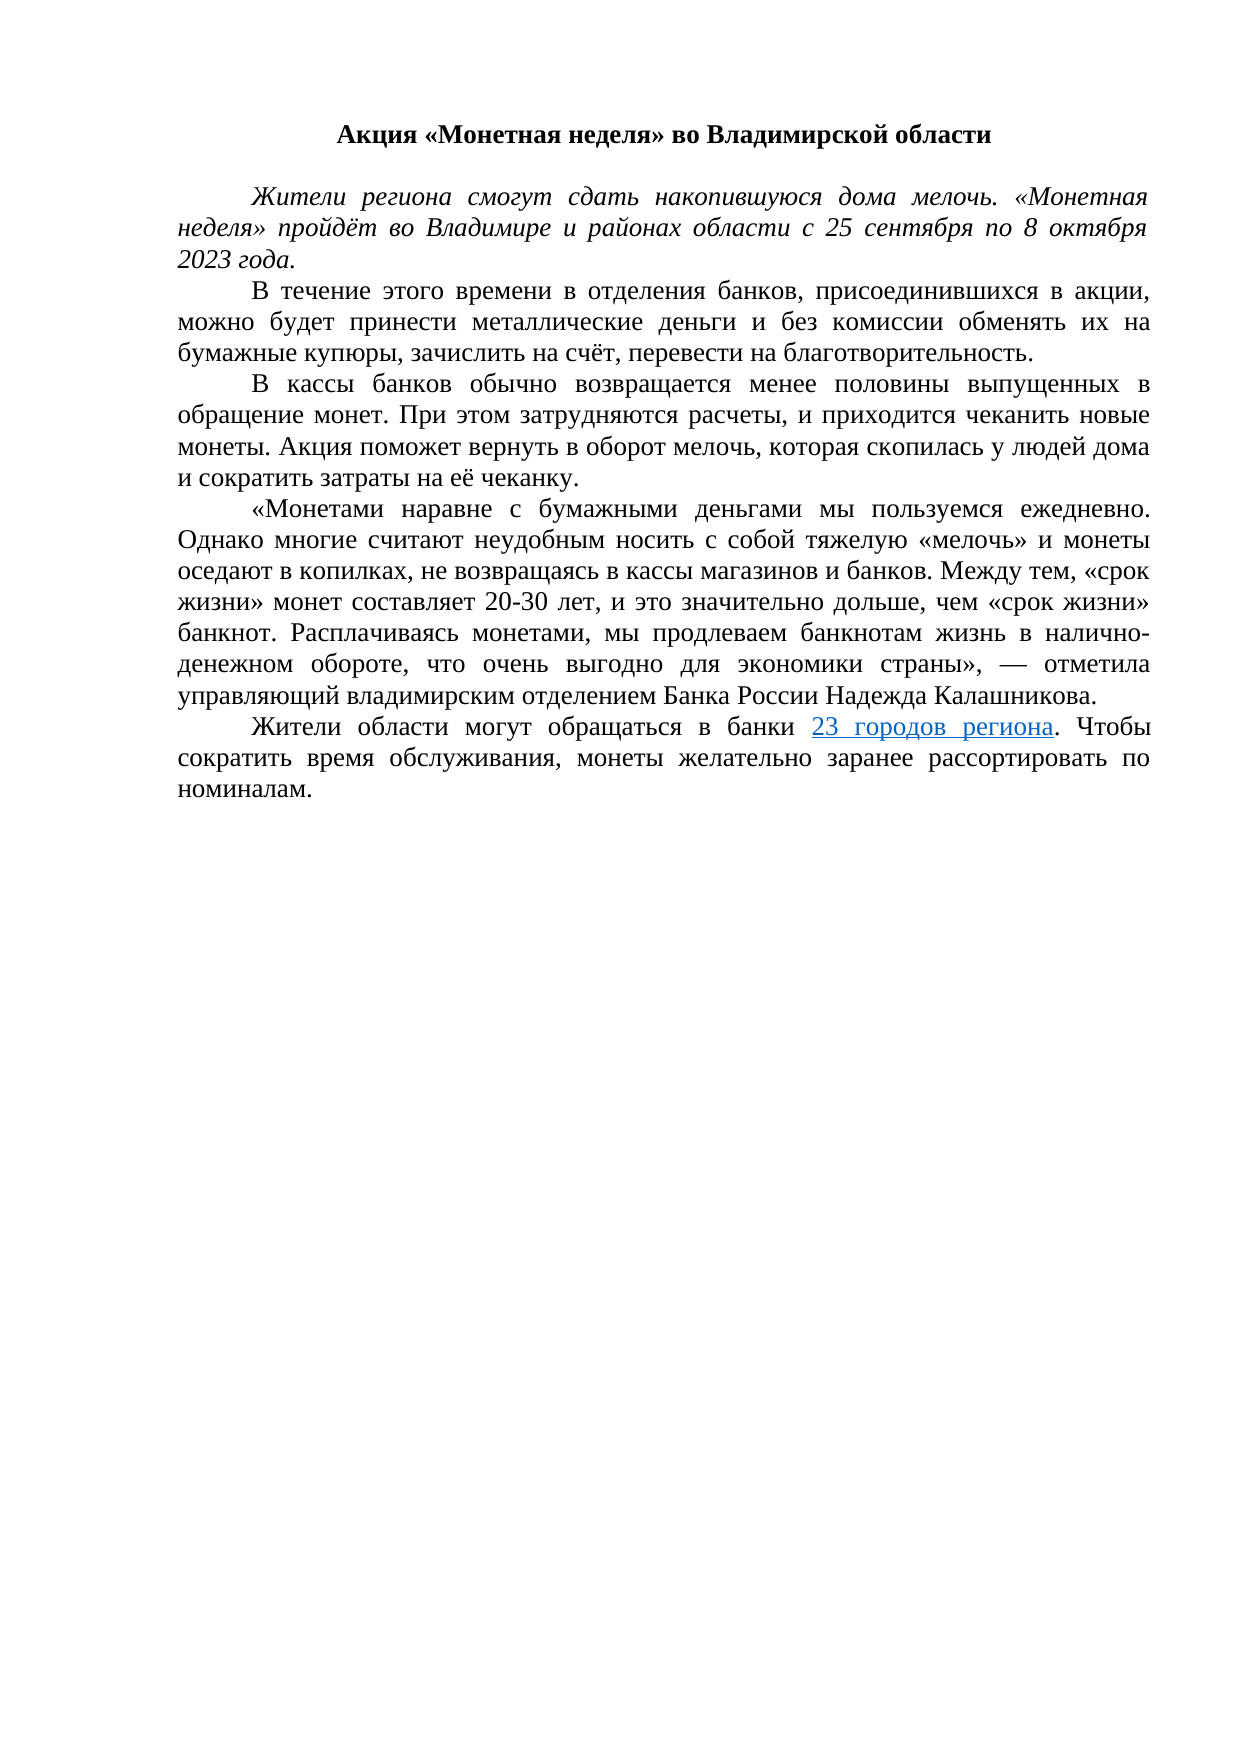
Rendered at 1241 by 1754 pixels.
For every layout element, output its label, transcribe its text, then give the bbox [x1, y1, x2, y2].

text «Монетами наравне с бумажными деньгами мы пользуемся ежедневно. Однако многие считают неудобным носить с собой тяжелую «мелочь» и монеты оседают в копилках, не возвращаясь в кассы магазинов и банков. Между тем, «срок жизни» монет составляет 20-30 лет, и это значительно дольше, чем «срок жизни» банкнот. Расплачиваясь монетами, мы продлеваем банкнотам жизнь в налично-денежном обороте, что очень выгодно для экономики страны», — отметила управляющий владимирским отделением Банка России Надежда Калашникова. [177, 492, 1152, 710]
text Жители региона смогут сдать накопившуюся дома мелочь. «Монетная неделя» пройдёт во Владимире и районах области с 25 сентября по 8 октября 2023 года. [177, 180, 1152, 274]
text Жители области могут обращаться в банки 23 городов региона. Чтобы сократить время обслуживания, монеты желательно заранее рассортировать по номиналам. [177, 710, 1152, 803]
text В течение этого времени в отделения банков, присоединившихся в акции, можно будет принести металлические деньги и без комиссии обменять их на бумажные купюры, зачислить на счёт, перевести на благотворительность. [177, 274, 1152, 367]
text В кассы банков обычно возвращается менее половины выпущенных в обращение монет. При этом затрудняются расчеты, и приходится чеканить новые монеты. Акция поможет вернуть в оборот мелочь, которая скопилась у людей дома и сократить затраты на её чеканку. [177, 367, 1152, 492]
text Акция «Монетная неделя» во Владимирской области [177, 118, 1152, 149]
